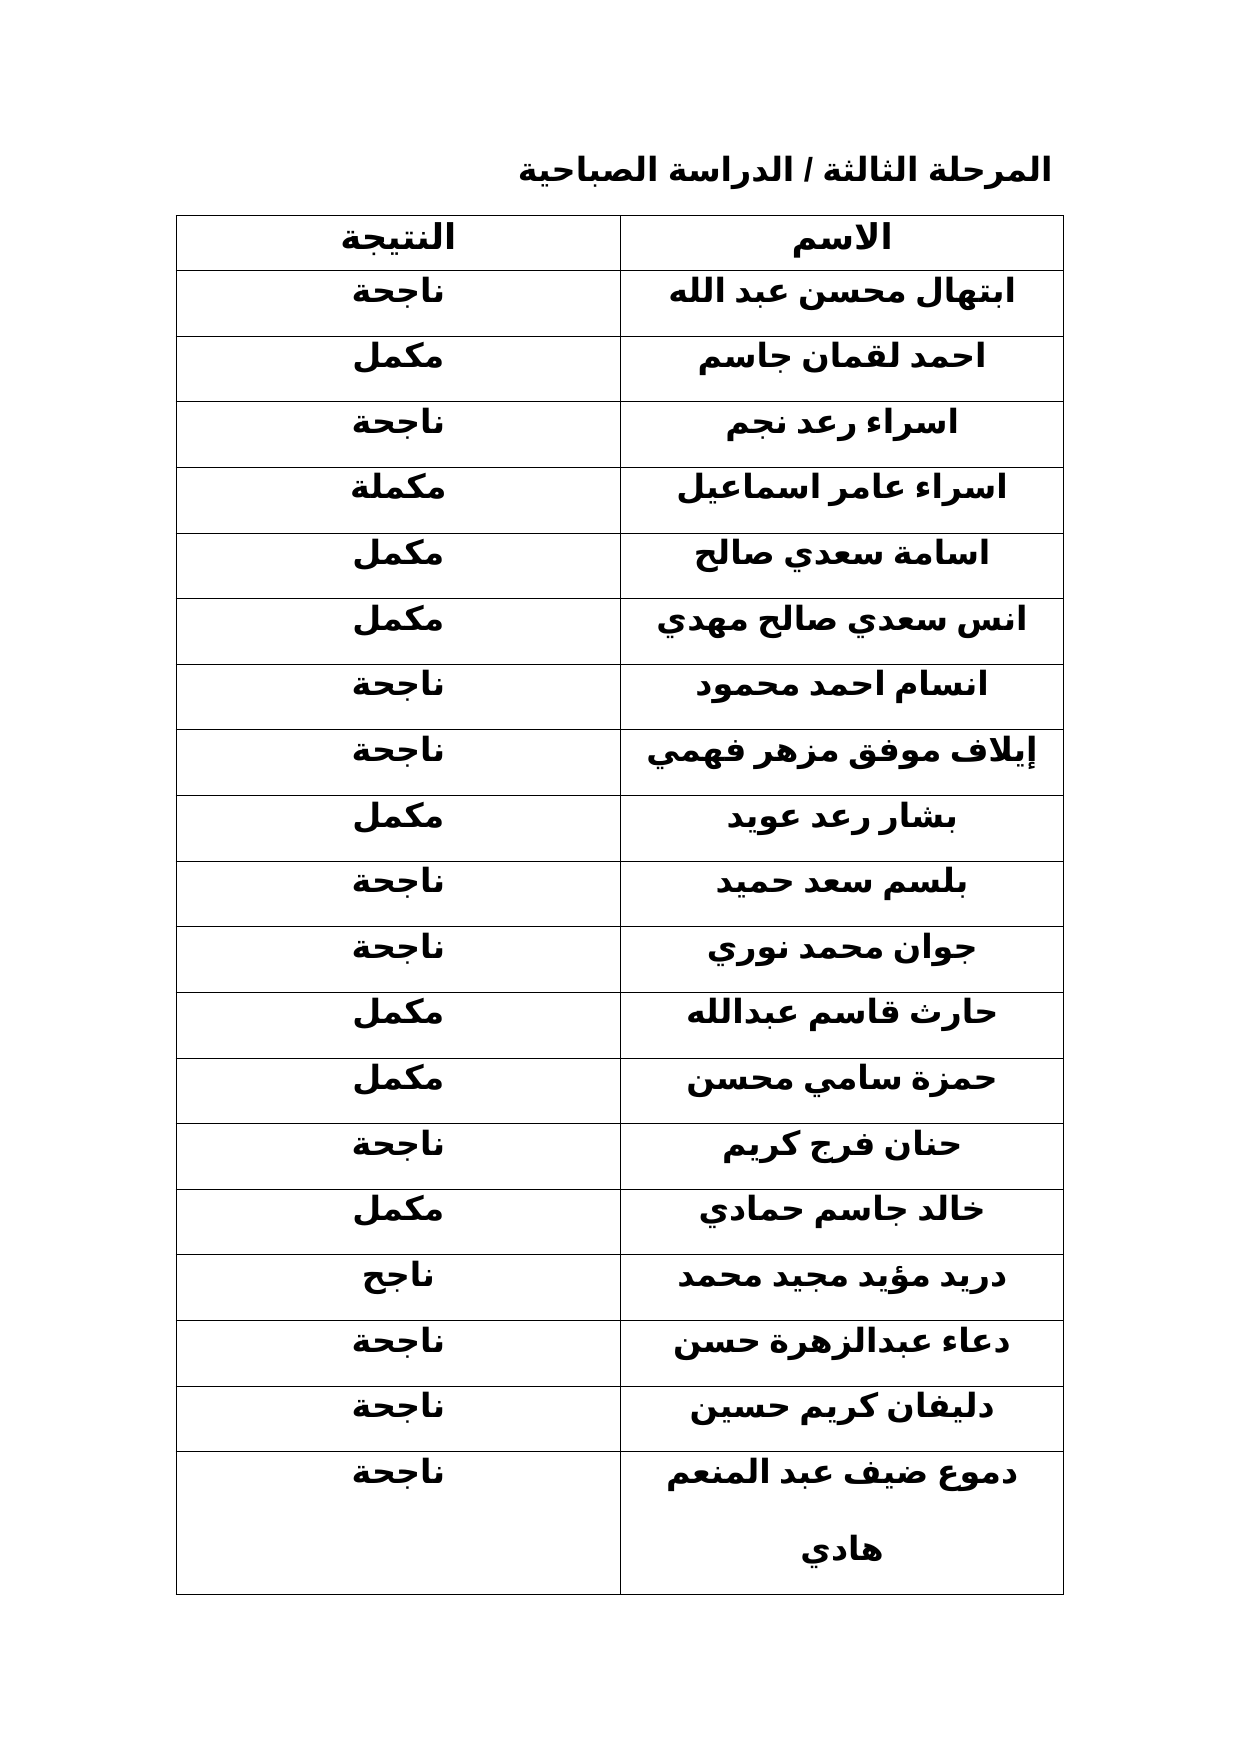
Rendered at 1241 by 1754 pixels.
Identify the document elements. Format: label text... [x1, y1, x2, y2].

table_cell ناجحة [177, 862, 620, 926]
table_header الاسم [621, 216, 1063, 270]
table_cell دريد مؤيد مجيد محمد [621, 1255, 1063, 1320]
table_cell حارث قاسم عبدالله [621, 993, 1063, 1057]
table_cell اسراء عامر اسماعيل [621, 468, 1063, 532]
table_cell ناجحة [177, 1124, 620, 1189]
table_cell ناجحة [177, 665, 620, 729]
table_cell مكمل [177, 1059, 620, 1123]
table_cell مكمل [177, 1190, 620, 1254]
table_cell مكمل [177, 796, 620, 861]
table_cell مكمل [177, 337, 620, 401]
table_cell ناجحة [177, 1387, 620, 1451]
table_cell جوان محمد نوري [621, 927, 1063, 992]
table_cell ناجحة [177, 927, 620, 992]
table_cell ناجحة [177, 1452, 620, 1593]
table_cell مكمل [177, 534, 620, 598]
table_cell اسامة سعدي صالح [621, 534, 1063, 598]
table_cell خالد جاسم حمادي [621, 1190, 1063, 1254]
table_cell اسراء رعد نجم [621, 402, 1063, 467]
table_cell ناجحة [177, 402, 620, 467]
table_cell حنان فرج كريم [621, 1124, 1063, 1189]
table_cell دموع ضيف عبد المنعم هادي [621, 1452, 1063, 1593]
table_cell مكمل [177, 993, 620, 1057]
table_cell دعاء عبدالزهرة حسن [621, 1321, 1063, 1386]
table_cell إيلاف موفق مزهر فهمي [621, 730, 1063, 795]
table_cell انسام احمد محمود [621, 665, 1063, 729]
table_header النتيجة [177, 216, 620, 270]
table_cell انس سعدي صالح مهدي [621, 599, 1063, 664]
table_cell احمد لقمان جاسم [621, 337, 1063, 401]
table_cell ناجح [177, 1255, 620, 1320]
table_cell ناجحة [177, 730, 620, 795]
table_cell دليفان كريم حسين [621, 1387, 1063, 1451]
table_cell حمزة سامي محسن [621, 1059, 1063, 1123]
table_cell مكمل [177, 599, 620, 664]
table_cell مكملة [177, 468, 620, 532]
table_cell بشار رعد عويد [621, 796, 1063, 861]
text المرحلة الثالثة / الدراسة الصباحية [187, 150, 1053, 188]
table_cell بلسم سعد حميد [621, 862, 1063, 926]
table_cell ناجحة [177, 1321, 620, 1386]
table_cell ناجحة [177, 271, 620, 336]
table_cell ابتهال محسن عبد الله [621, 271, 1063, 336]
